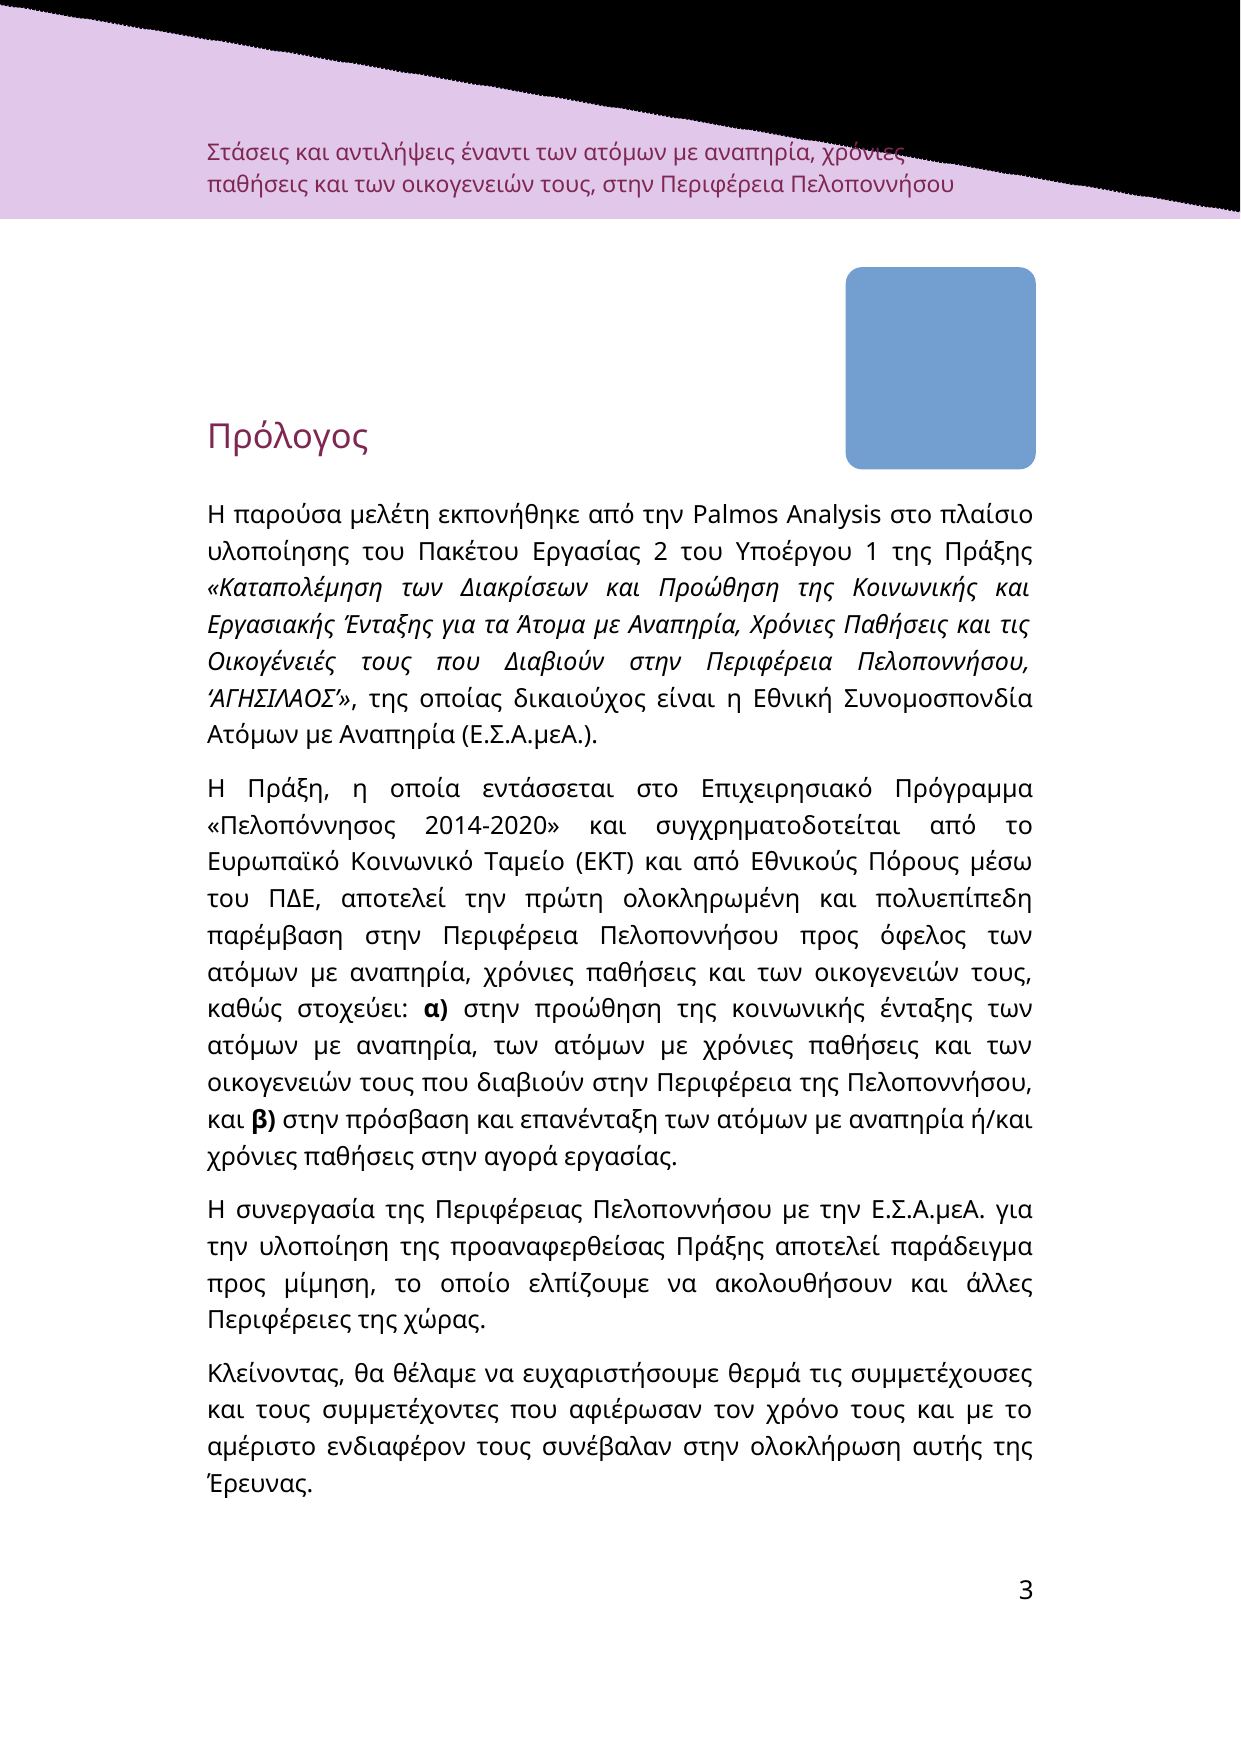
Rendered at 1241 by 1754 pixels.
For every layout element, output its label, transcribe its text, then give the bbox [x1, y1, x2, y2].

picture [0, 0, 1241, 219]
subtitle Πρόλογος [207, 412, 846, 459]
text Κλείνοντας, θα θέλαμε να ευχαριστήσουμε θερμά τις συμμετέχουσες και τους συμμετέχοντες που αφιέρωσαν τον χρόνο τους και με το αμέριστο ενδιαφέρον τους συνέβαλαν στην ολοκλήρωση αυτής της Έρευνας. [207, 1355, 1033, 1500]
text Η Πράξη, η οποία εντάσσεται στο Επιχειρησιακό Πρόγραμμα «Πελοπόννησος 2014-2020» και συγχρηματοδοτείται από το Ευρωπαϊκό Κοινωνικό Ταμείο (ΕΚΤ) και από Εθνικούς Πόρους μέσω του ΠΔΕ, αποτελεί την πρώτη ολοκληρωμένη και πολυεπίπεδη παρέμβαση στην Περιφέρεια Πελοποννήσου προς όφελος των ατόμων με αναπηρία, χρόνιες παθήσεις και των οικογενειών τους, καθώς στοχεύει: α) στην προώθηση της κοινωνικής ένταξης των ατόμων με αναπηρία, των ατόμων με χρόνιες παθήσεις και των οικογενειών τους που διαβιούν στην Περιφέρεια της Πελοποννήσου, και β) στην πρόσβαση και επανένταξη των ατόμων με αναπηρία ή/και χρόνιες παθήσεις στην αγορά εργασίας. [207, 771, 1033, 1172]
text Η συνεργασία της Περιφέρειας Πελοποννήσου με την Ε.Σ.Α.μεΑ. για την υλοποίηση της προαναφερθείσας Πράξης αποτελεί παράδειγμα προς μίμηση, το οποίο ελπίζουμε να ακολουθήσουν και άλλες Περιφέρειες της χώρας. [207, 1192, 1033, 1336]
text Η παρούσα μελέτη εκπονήθηκε από την Palmos Analysis στο πλαίσιο υλοποίησης του Πακέτου Εργασίας 2 του Υποέργου 1 της Πράξης «Καταπολέμηση των Διακρίσεων και Προώθηση της Κοινωνικής και Εργασιακής Ένταξης για τα Άτομα με Αναπηρία, Χρόνιες Παθήσεις και τις Οικογένειές τους που Διαβιούν στην Περιφέρεια Πελοποννήσου, ‘ΑΓΗΣΙΛΑΟΣ’», της οποίας δικαιούχος είναι η Εθνική Συνομοσπονδία Ατόμων με Αναπηρία (Ε.Σ.Α.μεΑ.). [207, 496, 1033, 751]
